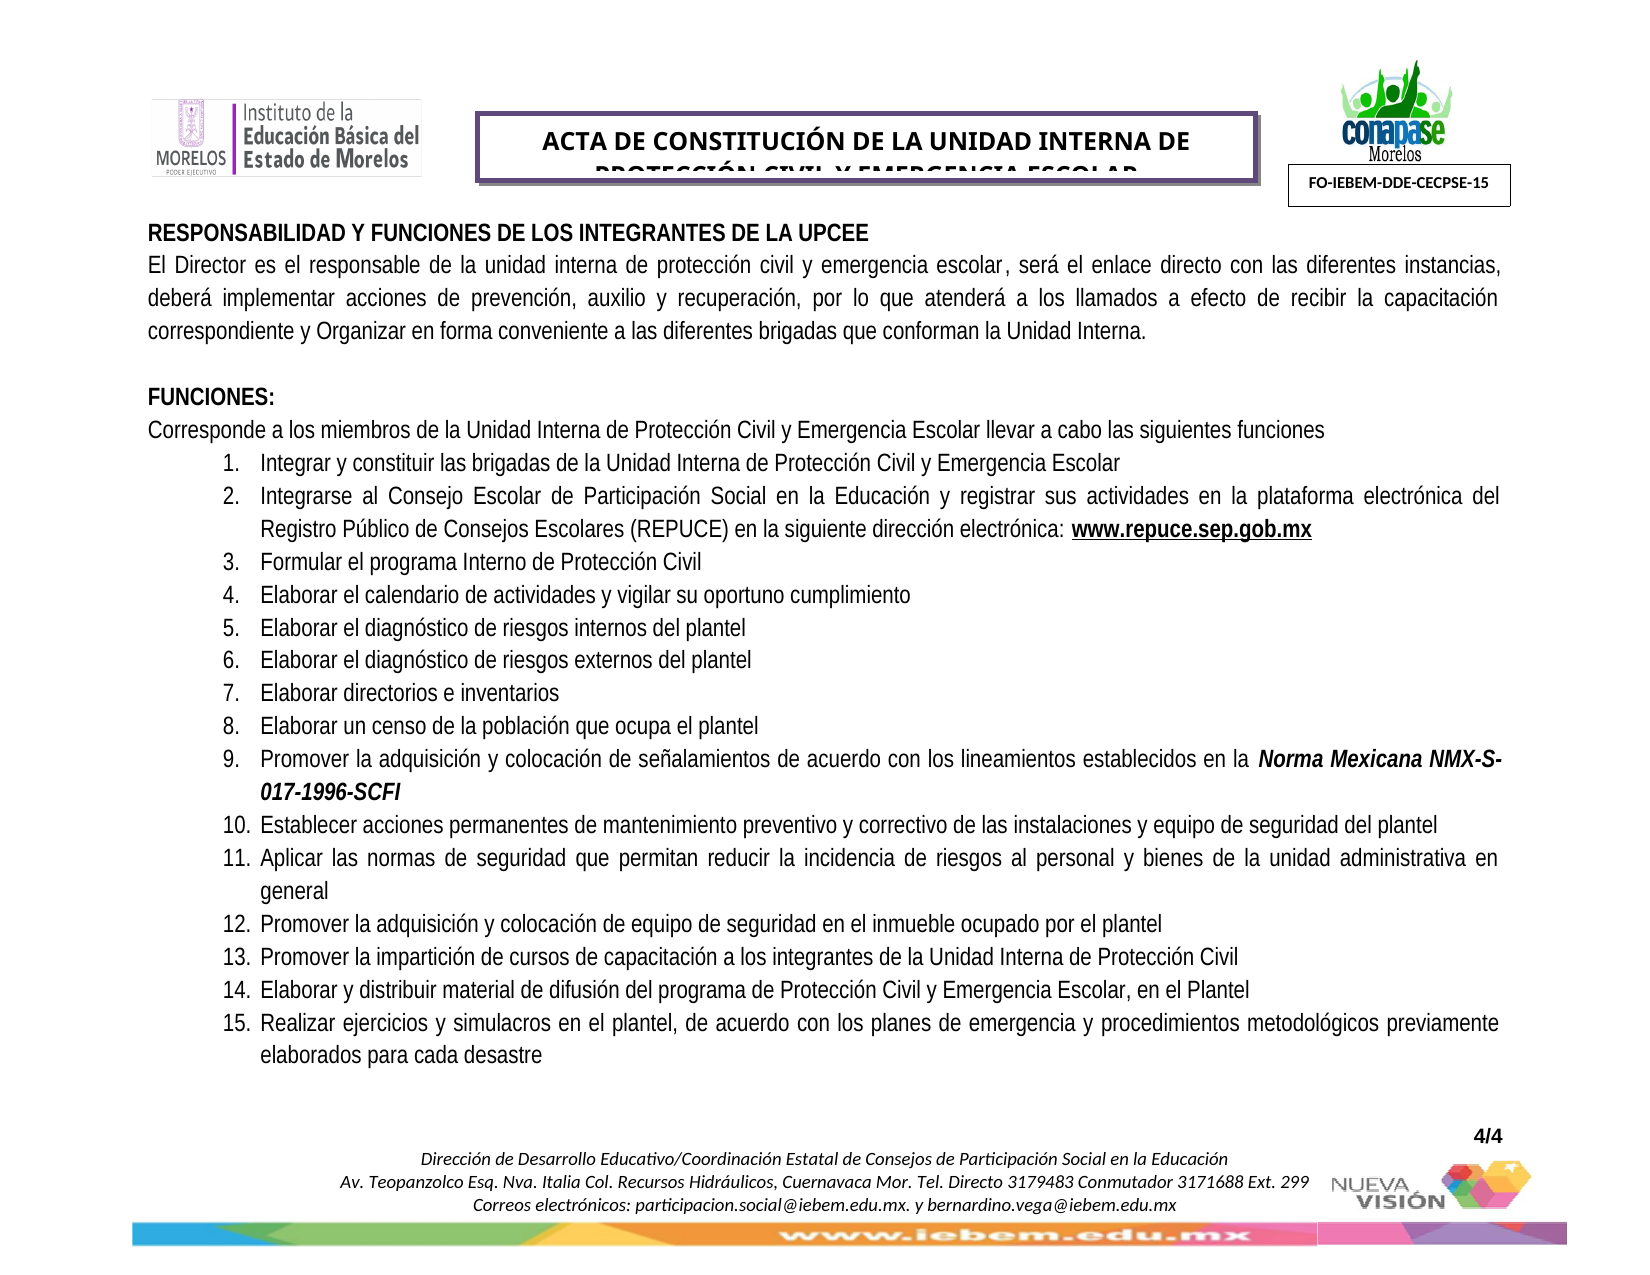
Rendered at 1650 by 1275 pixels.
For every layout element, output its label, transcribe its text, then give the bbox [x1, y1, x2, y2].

text Corresponde a los miembros de la Unidad Interna de Protección Civil y Emergencia Escolar llevar a cabo las siguientes funciones [148, 415, 1502, 444]
picture [1334, 60, 1457, 162]
picture [423, 1158, 430, 1164]
list Elaborar el calendario de actividades y vigilar su oportuno cumplimiento [223, 579, 1502, 608]
picture [520, 1158, 527, 1164]
list Realizar ejercicios y simulacros en el plantel, de acuerdo con los planes de emergencia y procedimientos metodológicos previamente elaborados para cada desastre [223, 1007, 1502, 1069]
picture [151, 99, 422, 177]
picture [132, 1158, 1567, 1249]
list Elaborar directorios e inventarios [223, 678, 1502, 707]
list Promover la adquisición y colocación de señalamientos de acuerdo con los lineamientos establecidos en la Norma Mexicana NMX-S-017-1996-SCFI [223, 744, 1502, 806]
list Elaborar y distribuir material de difusión del programa de Protección Civil y Emergencia Escolar, en el Plantel [223, 974, 1502, 1003]
list Aplicar las normas de seguridad que permitan reducir la incidencia de riesgos al personal y bienes de la unidad administrativa en general [223, 843, 1502, 904]
list Integrar y constituir las brigadas de la Unidad Interna de Protección Civil y Emergencia Escolar [223, 448, 1502, 477]
text RESPONSABILIDAD Y FUNCIONES DE LOS INTEGRANTES DE LA UPCEE [148, 217, 1502, 246]
list Promover la impartición de cursos de capacitación a los integrantes de la Unidad Interna de Protección Civil [223, 942, 1502, 970]
list Formular el programa Interno de Protección Civil [223, 547, 1502, 575]
list Elaborar un censo de la población que ocupa el plantel [223, 711, 1502, 740]
text El Director es el responsable de la unidad interna de protección civil y emergencia escolar, será el enlace directo con las diferentes instancias, deberá implementar acciones de prevención, auxilio y recuperación, por lo que atenderá a los llamados a efecto de recibir la capacitación correspondiente y Organizar en forma conveniente a las diferentes brigadas que conforman la Unidad Interna. [148, 250, 1502, 345]
list Elaborar el diagnóstico de riesgos externos del plantel [223, 645, 1502, 674]
list Promover la adquisición y colocación de equipo de seguridad en el inmueble ocupado por el plantel [223, 909, 1502, 937]
list Elaborar el diagnóstico de riesgos internos del plantel [223, 612, 1502, 641]
list Establecer acciones permanentes de mantenimiento preventivo y correctivo de las instalaciones y equipo de seguridad del plantel [223, 810, 1502, 839]
text FUNCIONES: [148, 382, 1502, 411]
list Integrarse al Consejo Escolar de Participación Social en la Educación y registrar sus actividades en la plataforma electrónica del Registro Público de Consejos Escolares (REPUCE) en la siguiente dirección electrónica: www.repuce.sep.gob.mx [223, 481, 1502, 542]
